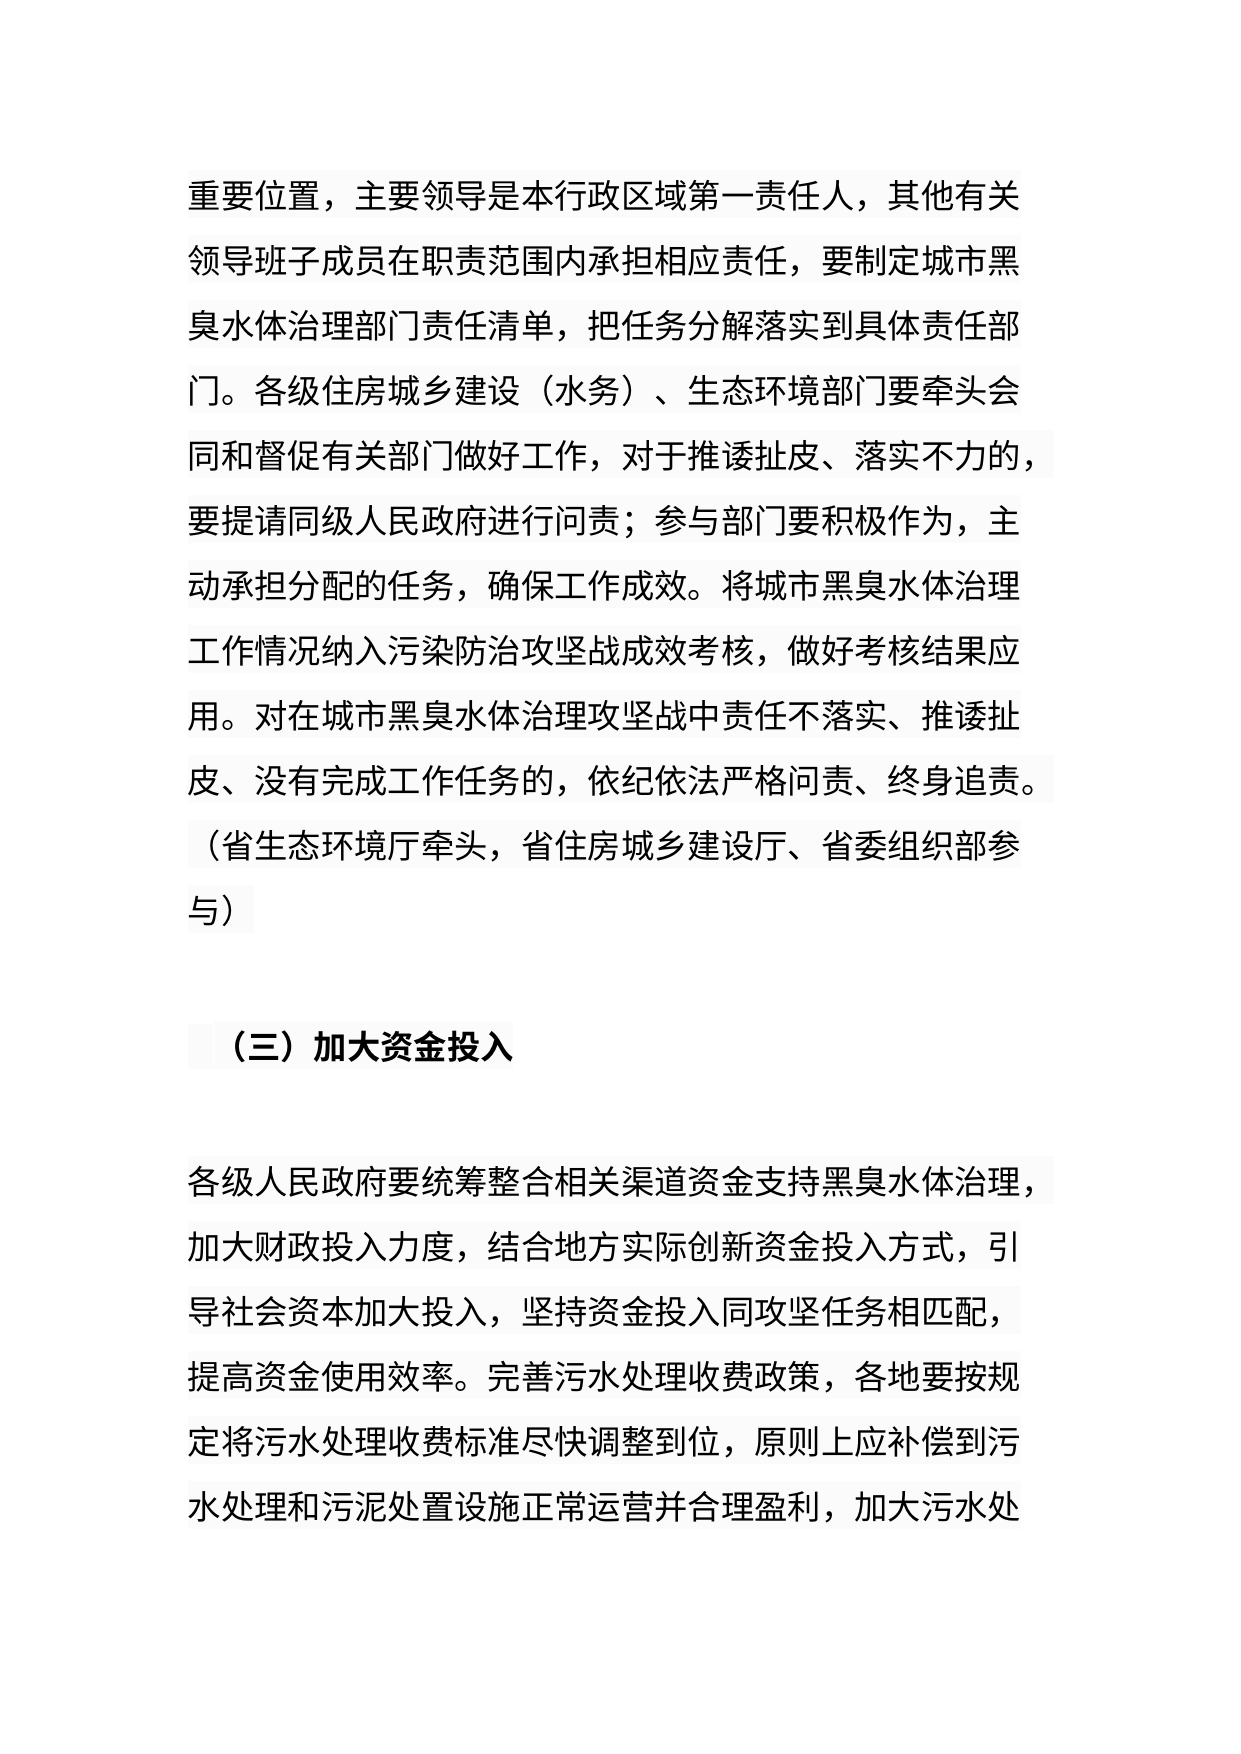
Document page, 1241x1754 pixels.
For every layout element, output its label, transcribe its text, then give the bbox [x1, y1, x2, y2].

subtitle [187, 1148, 1053, 1538]
text （三）加大资金投入 [187, 1012, 1053, 1077]
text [187, 162, 1053, 942]
